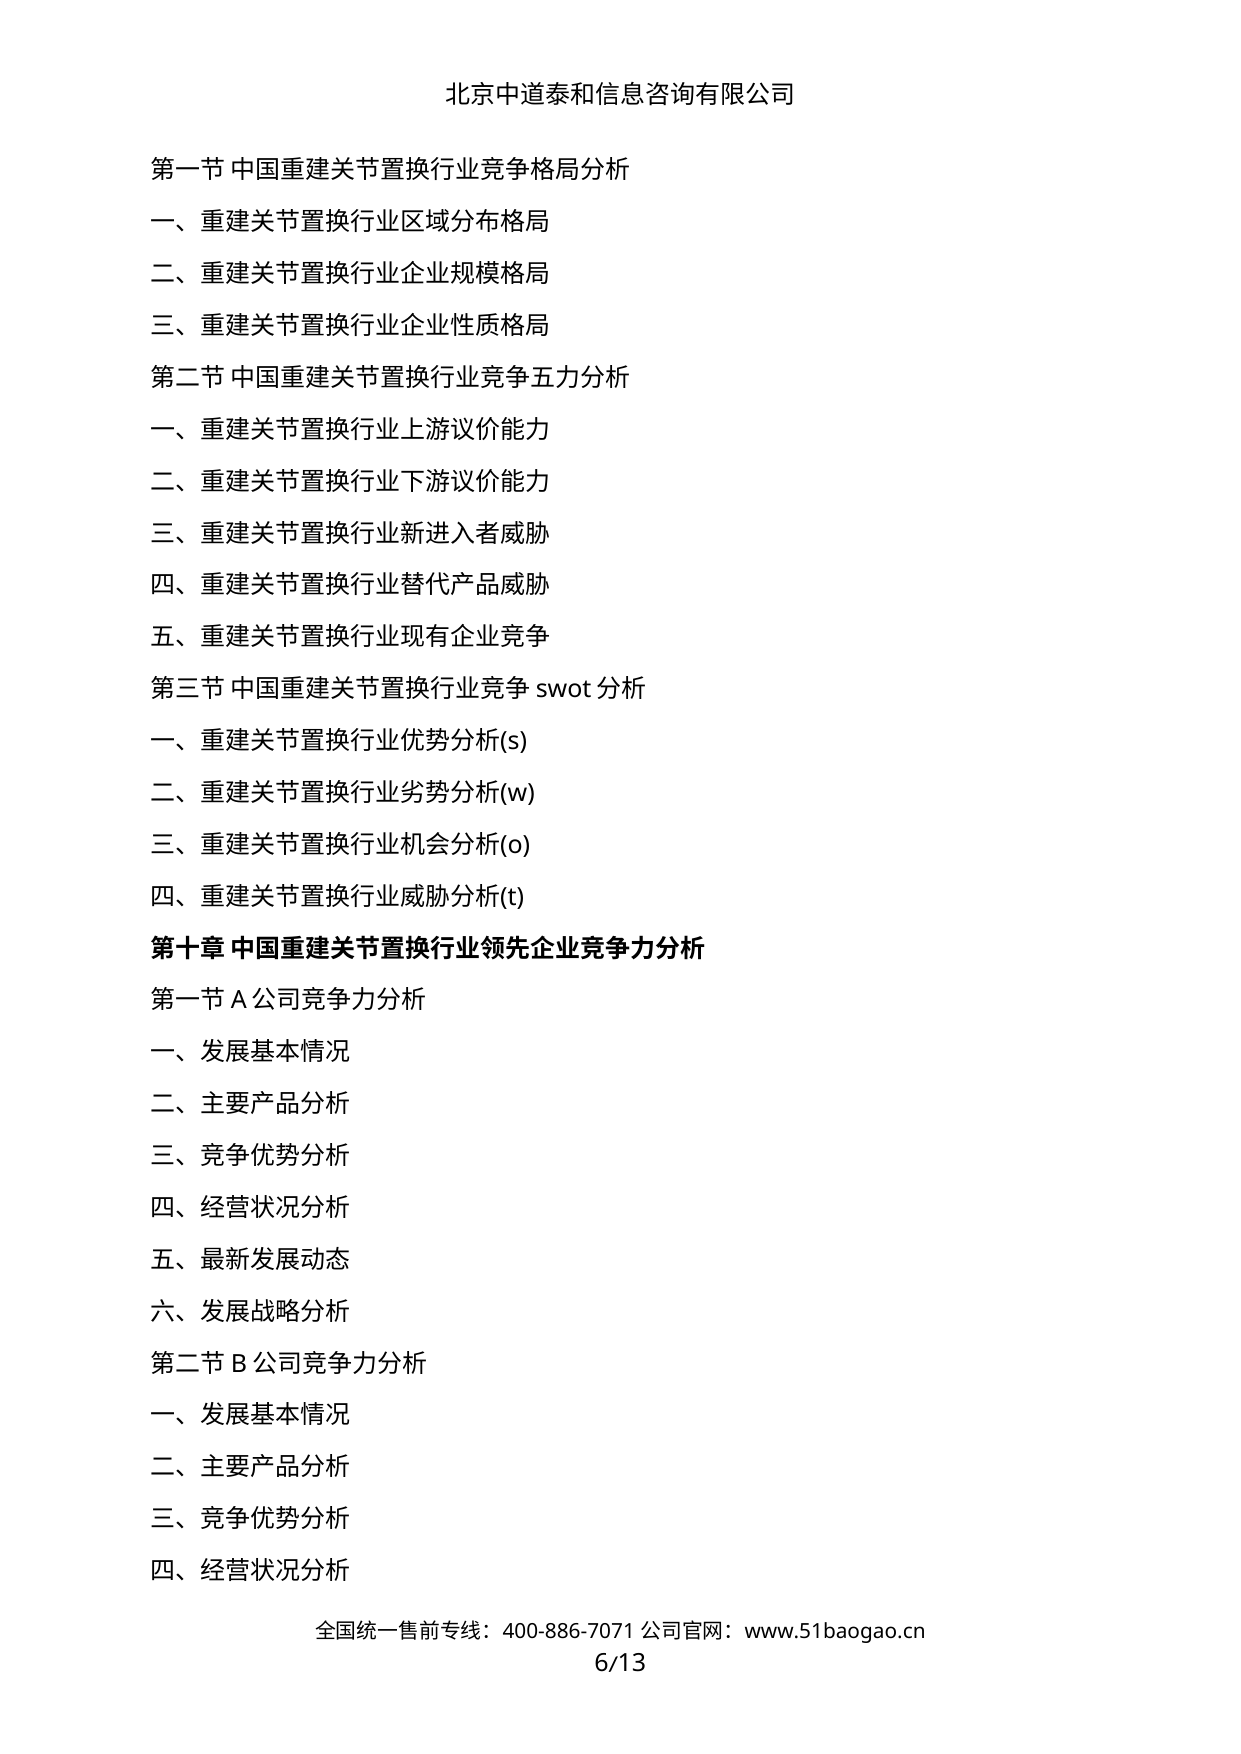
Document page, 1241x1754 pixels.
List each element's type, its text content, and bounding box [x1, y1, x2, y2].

text 三、竞争优势分析 [150, 1499, 1090, 1535]
text 三、竞争优势分析 [150, 1136, 1090, 1172]
text 四、经营状况分析 [150, 1551, 1090, 1587]
text 六、发展战略分析 [150, 1291, 1090, 1327]
text 二、重建关节置换行业下游议价能力 [150, 461, 1090, 497]
text 二、重建关节置换行业企业规模格局 [150, 254, 1090, 290]
text 三、重建关节置换行业企业性质格局 [150, 306, 1090, 342]
text 五、重建关节置换行业现有企业竞争 [150, 617, 1090, 653]
text 四、重建关节置换行业替代产品威胁 [150, 565, 1090, 601]
text 二、主要产品分析 [150, 1447, 1090, 1483]
text 三、重建关节置换行业机会分析(o) [150, 824, 1090, 861]
text 五、最新发展动态 [150, 1239, 1090, 1276]
text 四、经营状况分析 [150, 1187, 1090, 1224]
text 三、重建关节置换行业新进入者威胁 [150, 513, 1090, 549]
text 第十章 中国重建关节置换行业领先企业竞争力分析 [150, 928, 1090, 964]
text 二、重建关节置换行业劣势分析(w) [150, 772, 1090, 809]
text 第一节 中国重建关节置换行业竞争格局分析 [150, 150, 1090, 186]
text 一、发展基本情况 [150, 1032, 1090, 1068]
text 一、发展基本情况 [150, 1395, 1090, 1431]
text 第二节 B公司竞争力分析 [150, 1343, 1090, 1379]
text 第三节 中国重建关节置换行业竞争swot分析 [150, 669, 1090, 705]
text 一、重建关节置换行业区域分布格局 [150, 202, 1090, 238]
text 第一节 A公司竞争力分析 [150, 980, 1090, 1016]
text 四、重建关节置换行业威胁分析(t) [150, 876, 1090, 912]
text 一、重建关节置换行业优势分析(s) [150, 721, 1090, 757]
text 一、重建关节置换行业上游议价能力 [150, 409, 1090, 446]
text 二、主要产品分析 [150, 1084, 1090, 1120]
text 第二节 中国重建关节置换行业竞争五力分析 [150, 357, 1090, 394]
